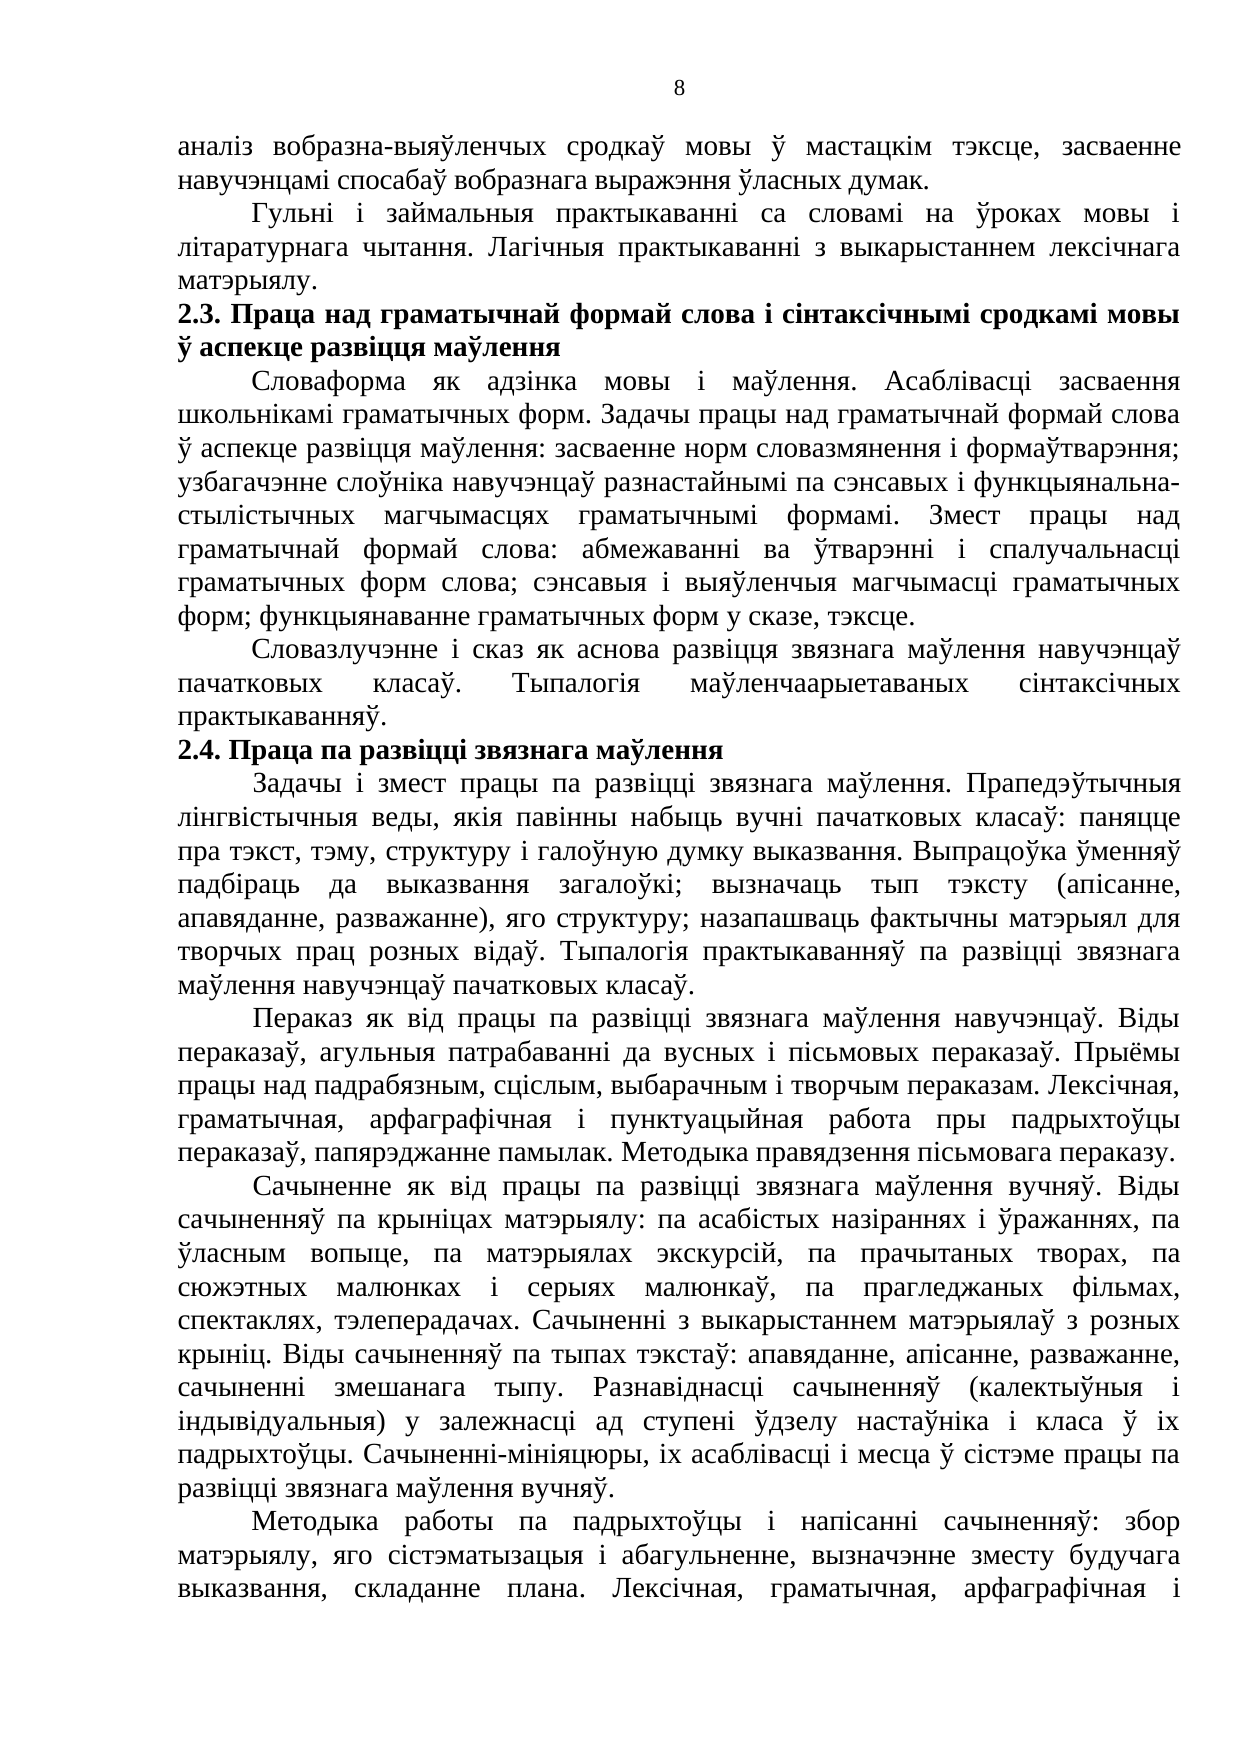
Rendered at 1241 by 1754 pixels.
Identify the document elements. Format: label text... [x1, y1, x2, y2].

text 2.4. Праца па развіцці звязнага маўлення [177, 732, 1181, 766]
text Словазлучэнне i сказ як аснова развiцця звязнага маўлення навучэнцаў пачатковых класаў. Тыпалогія маўленчаарыетаваных сінтаксічных практыкаванняў. [177, 631, 1181, 732]
text 2.3. Праца над граматычнай формай слова і сінтаксічнымі сродкамі мовы ў аспекце развіцця маўлення [177, 296, 1181, 363]
text Задачы і змест працы па развiцці звязнага маўлення. Прапедэўтычныя лiнгвiстычныя веды, якiя павiнны набыць вучнi пачатковых класаў: паняцце пра тэкст, тэму, структуру i галоўную думку выказвання. Выпрацоўка ўменняў падбiраць да выказвання загалоўкi; вызначаць тып тэксту (апiсанне, апавяданне, разважанне), яго структуру; назапашваць фактычны матэрыял для творчых прац розных вiдаў. Тыпалогія практыкаванняў па развіцці звязнага маўлення навучэнцаў пачатковых класаў. [177, 766, 1181, 1000]
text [177, 128, 1181, 195]
text Сачыненне як від працы па развіцці звязнага маўлення вучняў. Віды сачыненняў па крыніцах матэрыялу: па асабістых назіраннях і ўражаннях, па ўласным вопыце, па матэрыялах экскурсій, па прачытаных творах, па сюжэтных малюнках і серыях малюнкаў, па прагледжаных фільмах, спектаклях, тэлеперадачах. Сачыненні з выкарыстаннем матэрыялаў з розных крыніц. Віды сачыненняў па тыпах тэкстаў: апавяданне, апісанне, разважанне, сачыненні змешанага тыпу. Разнавіднасці сачыненняў (калектыўныя і індывідуальныя) у залежнасці ад ступені ўдзелу настаўніка і класа ў іх падрыхтоўцы. Сачыненні-мініяцюры, іх асаблівасці і месца ў сістэме працы па развіцці звязнага маўлення вучняў. [177, 1168, 1181, 1503]
text Словаформа як адзінка мовы і маўлення. Асаблівасці засваення школьнікамі граматычных форм. Задачы працы над граматычнай формай слова ў аспекце развіцця маўлення: засваенне норм словазмянення і формаўтварэння; узбагачэнне слоўніка навучэнцаў разнастайнымі па сэнсавых і функцыянальна-стылістычных магчымасцях граматычнымі формамі. Змест працы над граматычнай формай слова: абмежаванні ва ўтварэнні і спалучальнасці граматычных форм слова; сэнсавыя і выяўленчыя магчымасці граматычных форм; функцыянаванне граматычных форм у сказе, тэксце. [177, 363, 1181, 631]
text Пераказ як від працы па развіцці звязнага маўлення навучэнцаў. Віды пераказаў, агульныя патрабаванні да вусных і пісьмовых пераказаў. Прыёмы працы над падрабязным, сціслым, выбарачным і творчым пераказам. Лексічная, граматычная, арфаграфічная і пунктуацыйная работа пры падрыхтоўцы пераказаў, папярэджанне памылак. Методыка правядзення пісьмовага пераказу. [177, 1000, 1181, 1168]
text Гульні і займальныя практыкаванні са словамі на ўроках мовы і літаратурнага чытання. Лагічныя практыкаванні з выкарыстаннем лексічнага матэрыялу. [177, 195, 1181, 296]
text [177, 1503, 1181, 1604]
